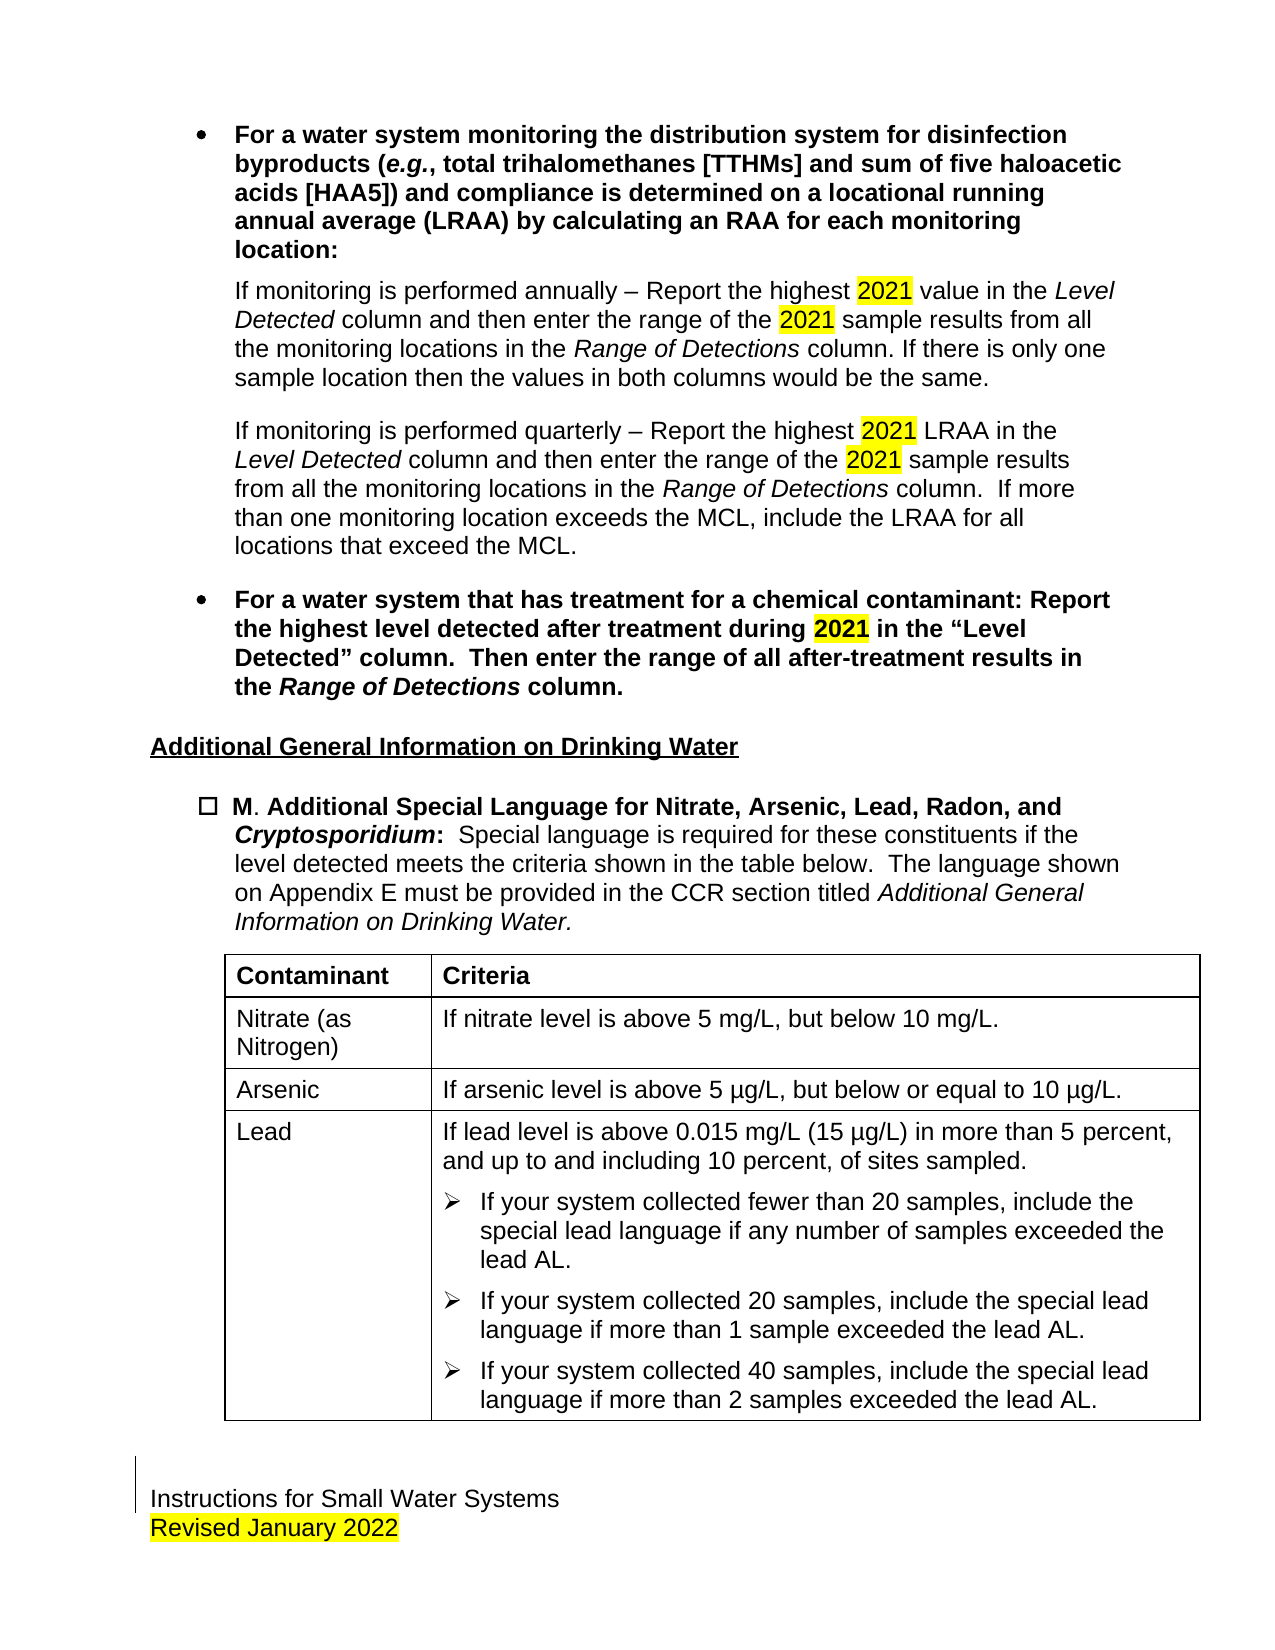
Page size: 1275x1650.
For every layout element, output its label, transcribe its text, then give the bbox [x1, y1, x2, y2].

table_cell Lead [226, 1111, 431, 1420]
list For a water system monitoring the distribution system for disinfection byproducts (e.g., total trihalomethanes [TTHMs] and sum of five haloacetic acids [HAA5]) and compliance is determined on a locational running annual average (LRAA) by calculating an RAA for each monitoring location: [197, 120, 1125, 264]
list M. Additional Special Language for Nitrate, Arsenic, Lead, Radon, and Cryptosporidium: Special language is required for these constituents if the level detected meets the criteria shown in the table below. The language shown on Appendix E must be provided in the CCR section titled Additional General Information on Drinking Water. [197, 791, 1125, 935]
table_header Contaminant [226, 955, 431, 996]
list For a water system that has treatment for a chemical contaminant: Report the highest level detected after treatment during 2021 in the “Level Detected” column. Then enter the range of all after-treatment results in the Range of Detections column. [197, 585, 1125, 700]
text If monitoring is performed annually – Report the highest 2021 value in the Level Detected column and then enter the range of the 2021 sample results from all the monitoring locations in the Range of Detections column. If there is only one sample location then the values in both columns would be the same. [234, 276, 1125, 391]
table_cell If nitrate level is above 5 mg/L, but below 10 mg/L. [432, 998, 1199, 1067]
table_cell If lead level is above 0.015 mg/L (15 µg/L) in more than 5 percent, and up to and including 10 percent, of sites sampled. If your system collected fewer than 20 samples, include the special lead language if any number of samples exceeded the lead AL. If your system collected 20 samples, include the special lead language if more than 1 sample exceeded the lead AL. If your system collected 40 samples, include the special lead language if more than 2 samples exceeded the lead AL. [432, 1111, 1199, 1420]
subtitle Additional General Information on Drinking Water [150, 731, 1125, 760]
table_cell Arsenic [226, 1069, 431, 1110]
table_header Criteria [432, 955, 1199, 996]
table_cell Nitrate (as Nitrogen) [226, 998, 431, 1067]
text If monitoring is performed quarterly – Report the highest 2021 LRAA in the Level Detected column and then enter the range of the 2021 sample results from all the monitoring locations in the Range of Detections column. If more than one monitoring location exceeds the MCL, include the LRAA for all locations that exceed the MCL. [234, 416, 1125, 560]
table_cell If arsenic level is above 5 µg/L, but below or equal to 10 µg/L. [432, 1069, 1199, 1110]
